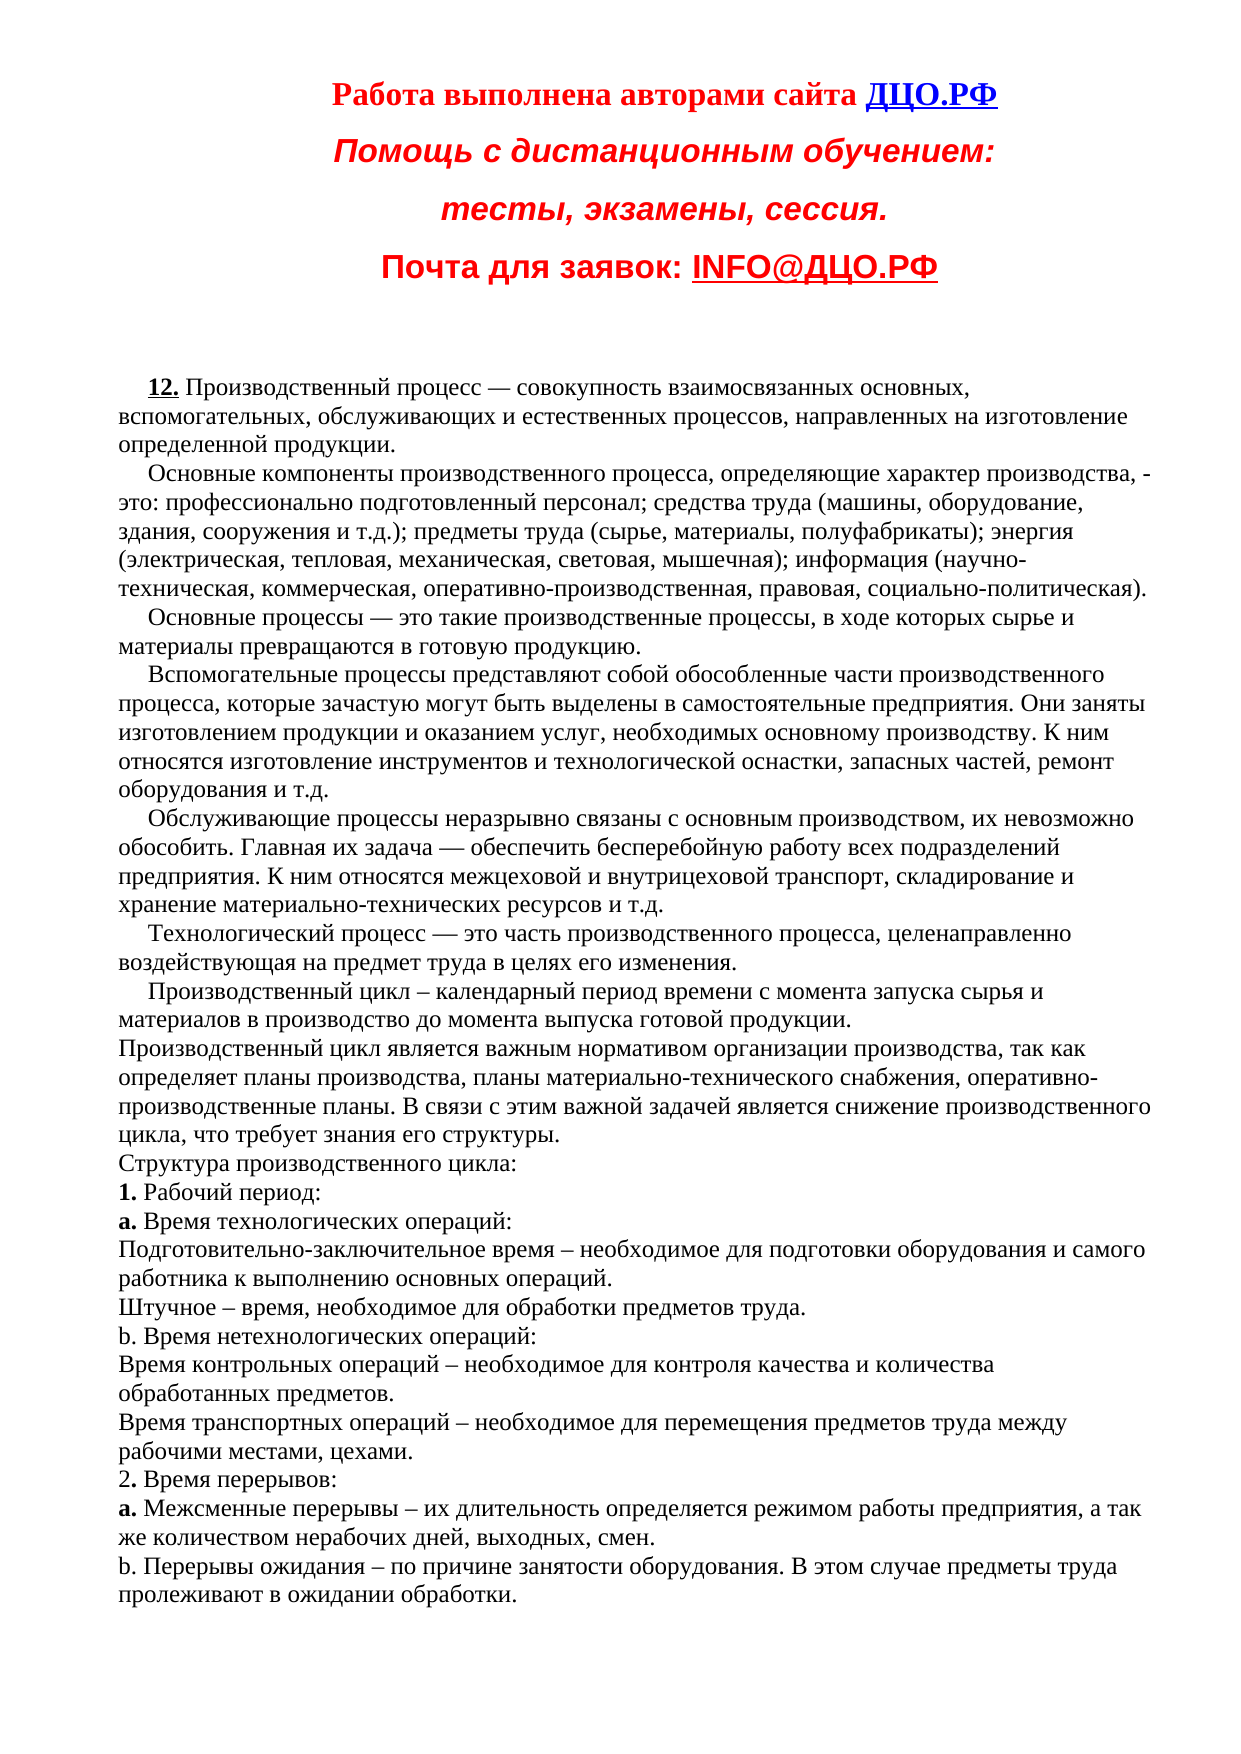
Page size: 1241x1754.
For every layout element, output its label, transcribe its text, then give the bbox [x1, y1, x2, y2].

text 12. Производственный процесс — совокупность взаимосвязанных основных, вспомогательных, обслуживающих и естественных процессов, направленных на изготовление определенной продукции. [118, 372, 1152, 458]
text Технологический процесс — это часть производственного процесса, целенаправленно воздействующая на предмет труда в целях его изменения. [118, 918, 1152, 976]
text Обслуживающие процессы неразрывно связаны с основным производством, их невозможно обособить. Главная их задача — обеспечить бесперебойную работу всех подразделений предприятия. К ним относятся межцеховой и внутрицеховой транспорт, складирование и хранение материально-технических ресурсов и т.д. [118, 803, 1152, 918]
text Вспомогательные процессы представляют собой обособленные части производственного процесса, которые зачастую могут быть выделены в самостоятельные предприятия. Они заняты изготовлением продукции и оказанием услуг, необходимых основному производству. К ним относятся изготовление инструментов и технологической оснастки, запасных частей, ремонт оборудования и т.д. [118, 659, 1152, 803]
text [118, 976, 1152, 1608]
text Основные процессы — это такие производственные процессы, в ходе которых сырье и материалы превращаются в готовую продукцию. [118, 602, 1152, 659]
text Основные компоненты производственного процесса, определяющие характер производства, - это: профессионально подготовленный персонал; средства труда (машины, оборудование, здания, сооружения и т.д.); предметы труда (сырье, материалы, полуфабрикаты); энергия (электрическая, тепловая, механическая, световая, мышечная); информация (научно-техническая, коммерческая, оперативно-производственная, правовая, социально-политическая). [118, 458, 1152, 602]
